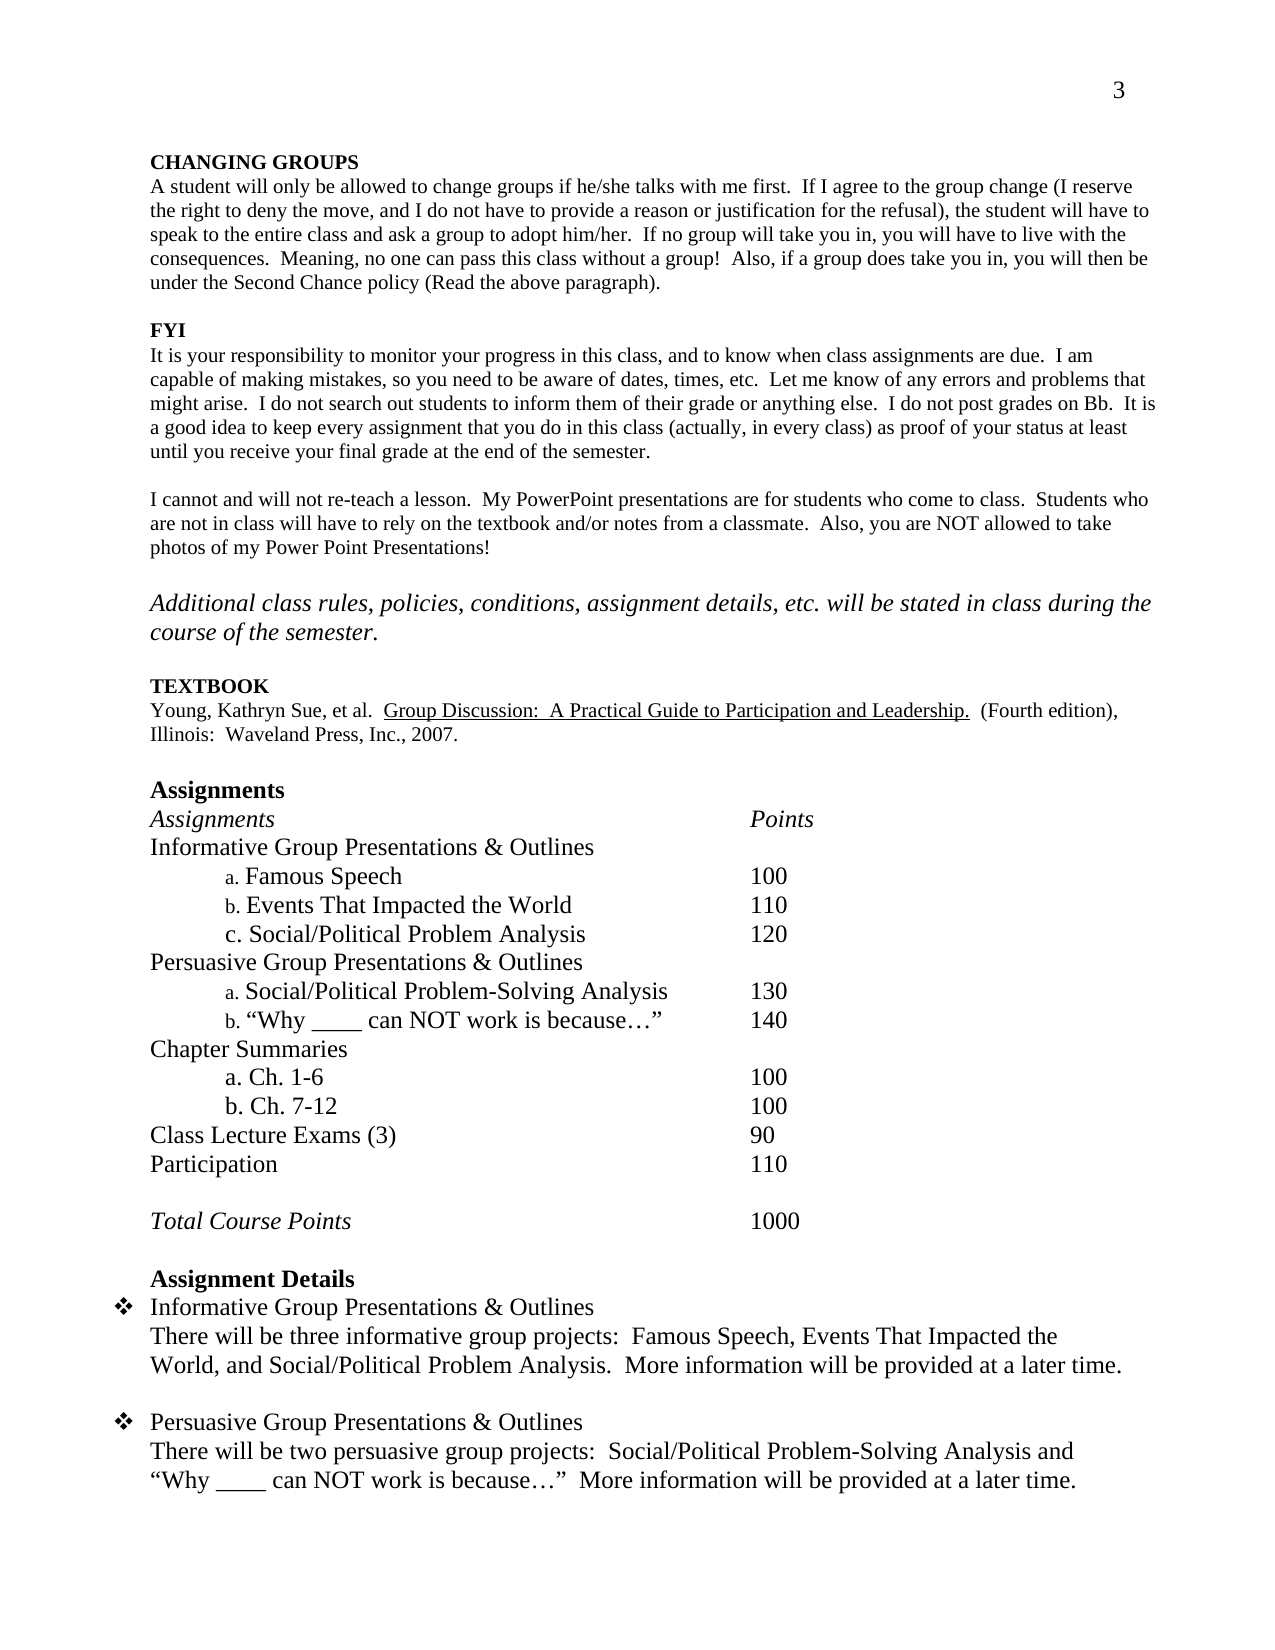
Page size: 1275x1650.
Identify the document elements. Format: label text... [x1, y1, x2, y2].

text It is your responsibility to monitor your progress in this class, and to know when class assignments are due. I am capable of making mistakes, so you need to be aware of dates, times, etc. Let me know of any errors and problems that might arise. I do not search out students to inform them of their grade or anything else. I do not post grades on Bb. It is a good idea to keep every assignment that you do in this class (actually, in every class) as proof of your status at least until you receive your final grade at the end of the semester. [150, 342, 1162, 463]
text CHANGING GROUPS [150, 150, 1162, 174]
text b. Ch. 7-12 100 [150, 1091, 1125, 1120]
text Assignments Points [150, 804, 1125, 832]
text b. Events That Impacted the World 110 [150, 890, 1125, 919]
text a. Ch. 1-6 100 [150, 1062, 1125, 1091]
text A student will only be allowed to change groups if he/she talks with me first. If I agree to the group change (I reserve the right to deny the move, and I do not have to provide a reason or justification for the refusal), the student will have to speak to the entire class and ask a group to adopt him/her. If no group will take you in, you will have to live with the consequences. Meaning, no one can pass this class without a group! Also, if a group does take you in, you will then be under the Second Chance policy (Read the above paragraph). [150, 174, 1162, 294]
text a. Social/Political Problem-Solving Analysis 130 [150, 976, 1125, 1005]
text c. Social/Political Problem Analysis 120 [150, 919, 1125, 947]
text Participation 110 [150, 1149, 1125, 1177]
text b. “Why ____ can NOT work is because…” 140 [150, 1005, 1125, 1034]
text Persuasive Group Presentations & Outlines [150, 947, 1125, 976]
text Class Lecture Exams (3) 90 [150, 1120, 1125, 1149]
text Assignments [150, 775, 1125, 804]
text Chapter Summaries [150, 1034, 1125, 1062]
text There will be two persuasive group projects: Social/Political Problem-Solving Analysis and “Why ____ can NOT work is because…” More information will be provided at a later time. [150, 1436, 1125, 1494]
text a. Famous Speech 100 [150, 861, 1125, 890]
text Informative Group Presentations & Outlines [150, 832, 1125, 861]
list Informative Group Presentations & Outlines [112, 1292, 1162, 1321]
text TEXTBOOK [150, 674, 1162, 698]
list There will be three informative group projects: Famous Speech, Events That Impacted the World, and Social/Political Problem Analysis. More information will be provided at a later time. [150, 1321, 1125, 1379]
text Young, Kathryn Sue, et al. Group Discussion: A Practical Guide to Participation and Leadership. (Fourth edition), Illinois: Waveland Press, Inc., 2007. [150, 698, 1162, 746]
list Persuasive Group Presentations & Outlines [112, 1407, 1162, 1436]
text I cannot and will not re-teach a lesson. My PowerPoint presentations are for students who come to class. Students who are not in class will have to rely on the textbook and/or notes from a classmate. Also, you are NOT allowed to take photos of my Power Point Presentations! [150, 487, 1162, 559]
text Total Course Points 1000 [150, 1206, 1125, 1235]
text Additional class rules, policies, conditions, assignment details, etc. will be stated in class during the course of the semester. [150, 588, 1162, 645]
text Assignment Details [150, 1264, 1125, 1292]
text FYI [150, 318, 1162, 342]
